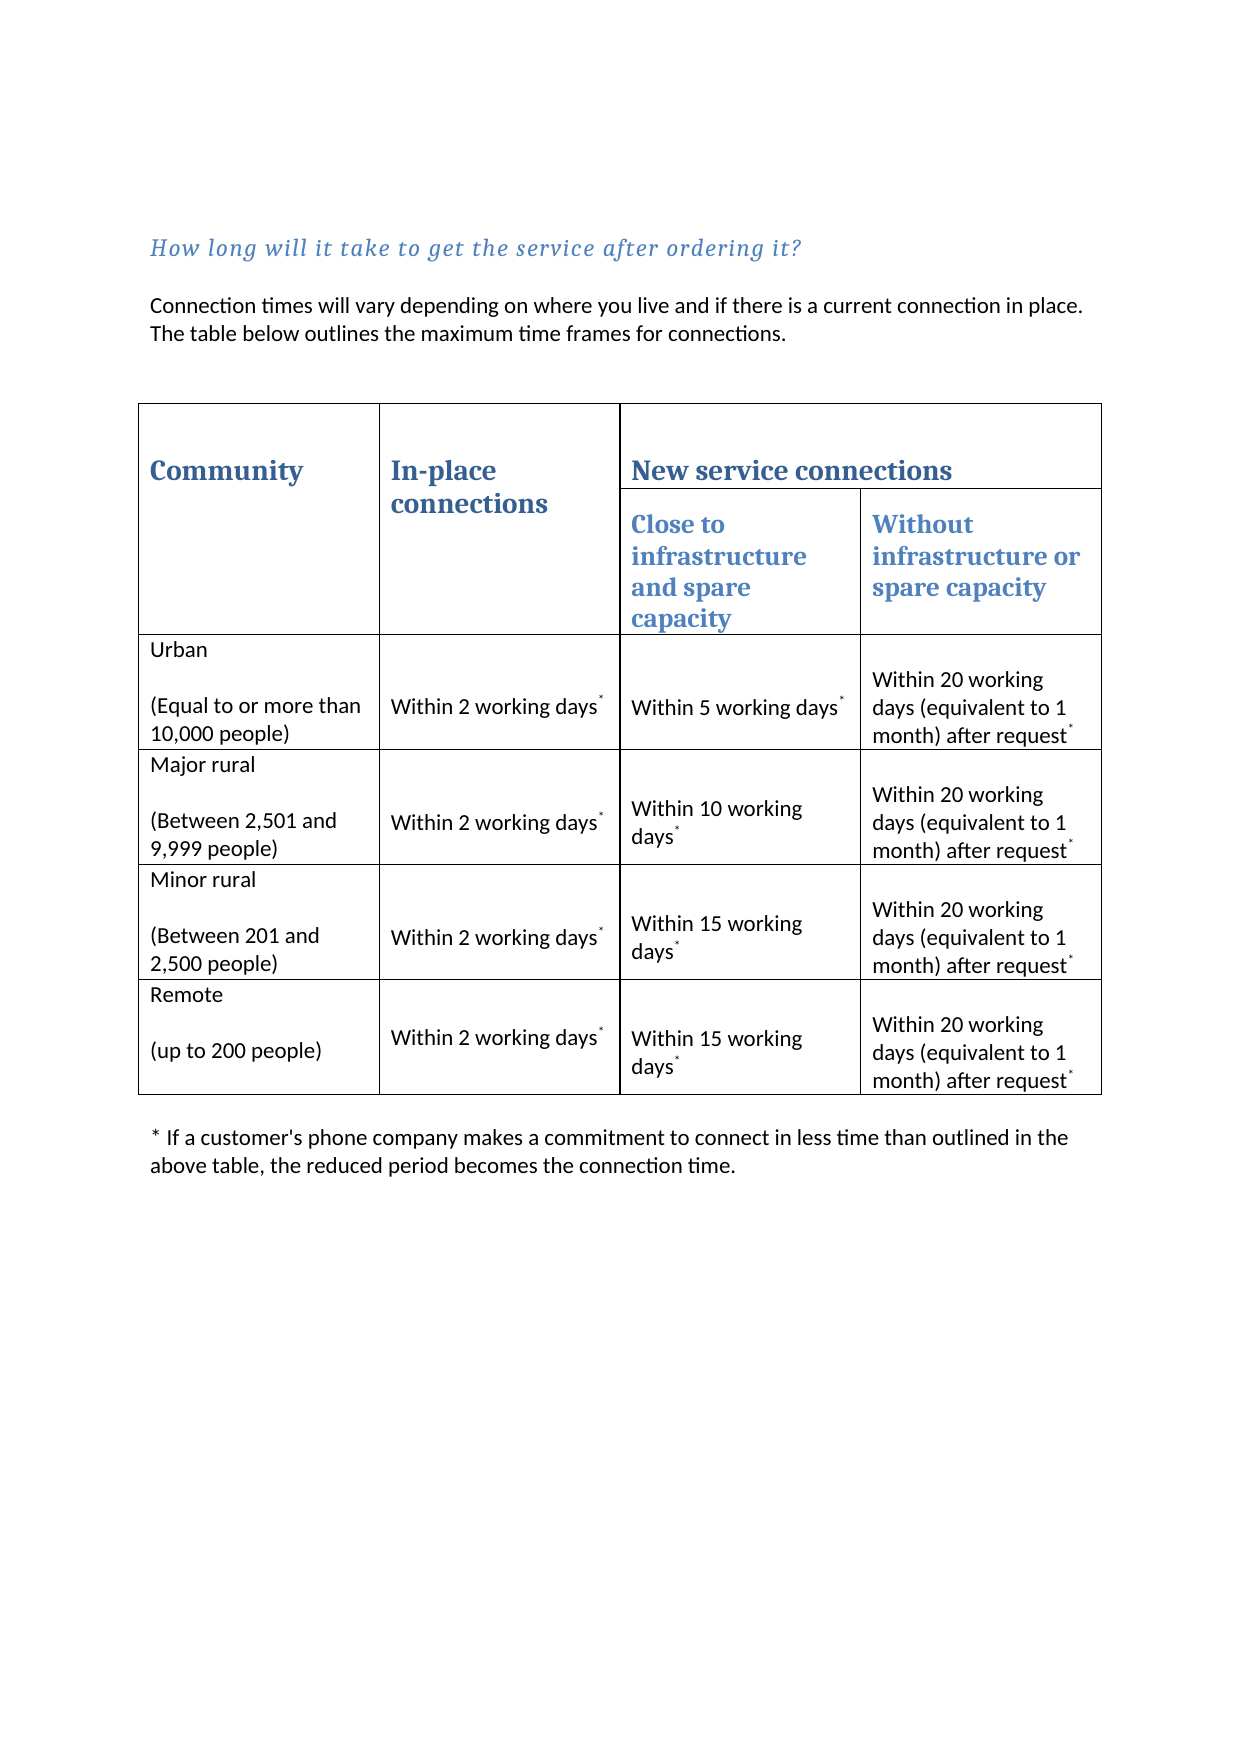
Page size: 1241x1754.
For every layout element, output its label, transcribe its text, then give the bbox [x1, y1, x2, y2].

text * If a customer's phone company makes a commitment to connect in less time than outlined in the above table, the reduced period becomes the connection time. [150, 1123, 1090, 1179]
table_cell Urban (Equal to or more than 10,000 people) [139, 635, 379, 749]
table_cell Within 20 working days (equivalent to 1 month) after request* [861, 865, 1101, 979]
table_cell Within 15 working days* [621, 865, 860, 979]
table_cell Major rural (Between 2,501 and 9,999 people) [139, 750, 379, 864]
table_cell Within 2 working days* [380, 750, 619, 864]
table_cell Within 20 working days (equivalent to 1 month) after request* [861, 750, 1101, 864]
table_cell Within 15 working days* [621, 980, 860, 1094]
table_cell Within 20 working days (equivalent to 1 month) after request* [861, 635, 1101, 749]
subtitle How long will it take to get the service after ordering it? [150, 234, 1090, 263]
table_header New service connections [621, 404, 1101, 487]
table_cell Minor rural (Between 201 and 2,500 people) [139, 865, 379, 979]
table_cell Within 2 working days* [380, 980, 619, 1094]
table_header In-place connections [380, 404, 619, 634]
text Connection times will vary depending on where you live and if there is a current connection in place. The table below outlines the maximum time frames for connections. [150, 291, 1090, 347]
table_cell Within 10 working days* [621, 750, 860, 864]
table_cell Within 2 working days* [380, 865, 619, 979]
table_cell Within 20 working days (equivalent to 1 month) after request* [861, 980, 1101, 1094]
table_cell Within 5 working days* [621, 635, 860, 749]
table_cell Within 2 working days* [380, 635, 619, 749]
table_cell Remote (up to 200 people) [139, 980, 379, 1094]
table_header Community [139, 404, 379, 634]
table_cell Close to infrastructure and spare capacity [621, 489, 860, 634]
table_cell Without infrastructure or spare capacity [861, 489, 1101, 634]
